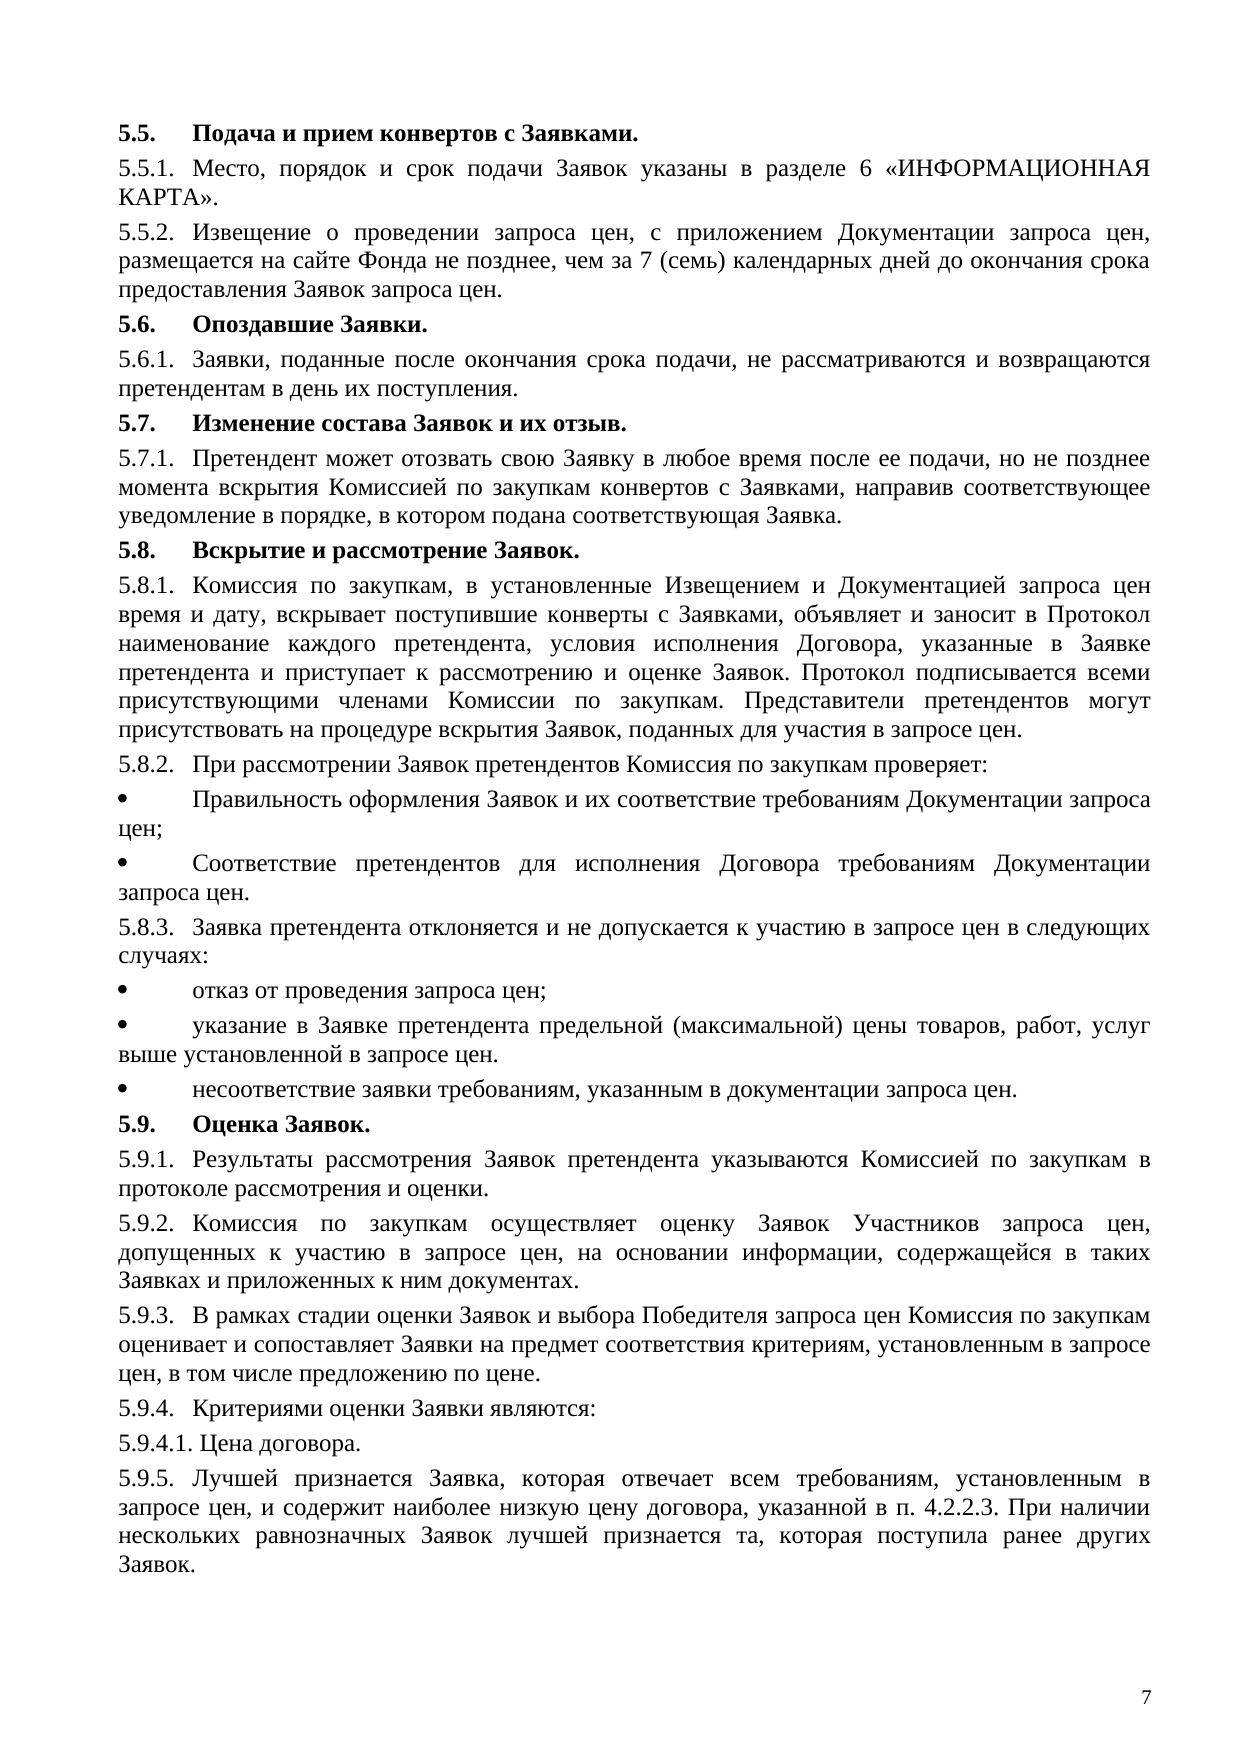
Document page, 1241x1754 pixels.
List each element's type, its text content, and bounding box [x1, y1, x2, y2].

subtitle Подача и прием конвертов с Заявками. [118, 118, 1152, 147]
list Комиссия по закупкам осуществляет оценку Заявок Участников запроса цен, допущенных к участию в запросе цен, на основании информации, содержащейся в таких Заявках и приложенных к ним документах. [118, 1208, 1152, 1294]
list Правильность оформления Заявок и их соответствие требованиям Документации запроса цен; [118, 784, 1152, 842]
list 5.9.4.1. Цена договора. [118, 1428, 1152, 1457]
list При рассмотрении Заявок претендентов Комиссия по закупкам проверяет: [118, 749, 1152, 778]
subtitle Оценка Заявок. [118, 1109, 1152, 1138]
list указание в Заявке претендента предельной (максимальной) цены товаров, работ, услуг выше установленной в запросе цен. [118, 1011, 1152, 1068]
subtitle Опоздавшие Заявки. [118, 309, 1152, 338]
list Соответствие претендентов для исполнения Договора требованиям Документации запроса цен. [118, 848, 1152, 906]
list Комиссия по закупкам, в установленные Извещением и Документацией запроса цен время и дату, вскрывает поступившие конверты с Заявками, объявляет и заносит в Протокол наименование каждого претендента, условия исполнения Договора, указанные в Заявке претендента и приступает к рассмотрению и оценке Заявок. Протокол подписывается всеми присутствующими членами Комиссии по закупкам. Представители претендентов могут присутствовать на процедуре вскрытия Заявок, поданных для участия в запросе цен. [118, 571, 1152, 743]
list Претендент может отозвать свою Заявку в любое время после ее подачи, но не позднее момента вскрытия Комиссией по закупкам конвертов с Заявками, направив соответствующее уведомление в порядке, в котором подана соответствующая Заявка. [118, 443, 1152, 529]
list Критериями оценки Заявки являются: [118, 1393, 1152, 1422]
list Место, порядок и срок подачи Заявок указаны в разделе 6 «ИНФОРМАЦИОННАЯ КАРТА». [118, 153, 1152, 211]
list несоответствие заявки требованиям, указанным в документации запроса цен. [118, 1074, 1152, 1103]
list В рамках стадии оценки Заявок и выбора Победителя запроса цен Комиссия по закупкам оценивает и сопоставляет Заявки на предмет соответствия критериям, установленным в запросе цен, в том числе предложению по цене. [118, 1301, 1152, 1387]
list Извещение о проведении запроса цен, с приложением Документации запроса цен, размещается на сайте Фонда не позднее, чем за 7 (семь) календарных дней до окончания срока предоставления Заявок запроса цен. [118, 217, 1152, 303]
subtitle Изменение состава Заявок и их отзыв. [118, 408, 1152, 437]
list Результаты рассмотрения Заявок претендента указываются Комиссией по закупкам в протоколе рассмотрения и оценки. [118, 1144, 1152, 1202]
list Заявки, поданные после окончания срока подачи, не рассматриваются и возвращаются претендентам в день их поступления. [118, 344, 1152, 402]
list отказ от проведения запроса цен; [118, 976, 1152, 1004]
list Заявка претендента отклоняется и не допускается к участию в запросе цен в следующих случаях: [118, 912, 1152, 969]
subtitle Вскрытие и рассмотрение Заявок. [118, 536, 1152, 564]
list Лучшей признается Заявка, которая отвечает всем требованиям, установленным в запросе цен, и содержит наиболее низкую цену договора, указанной в п. 4.2.2.3. При наличии нескольких равнозначных Заявок лучшей признается та, которая поступила ранее других Заявок. [118, 1463, 1152, 1578]
